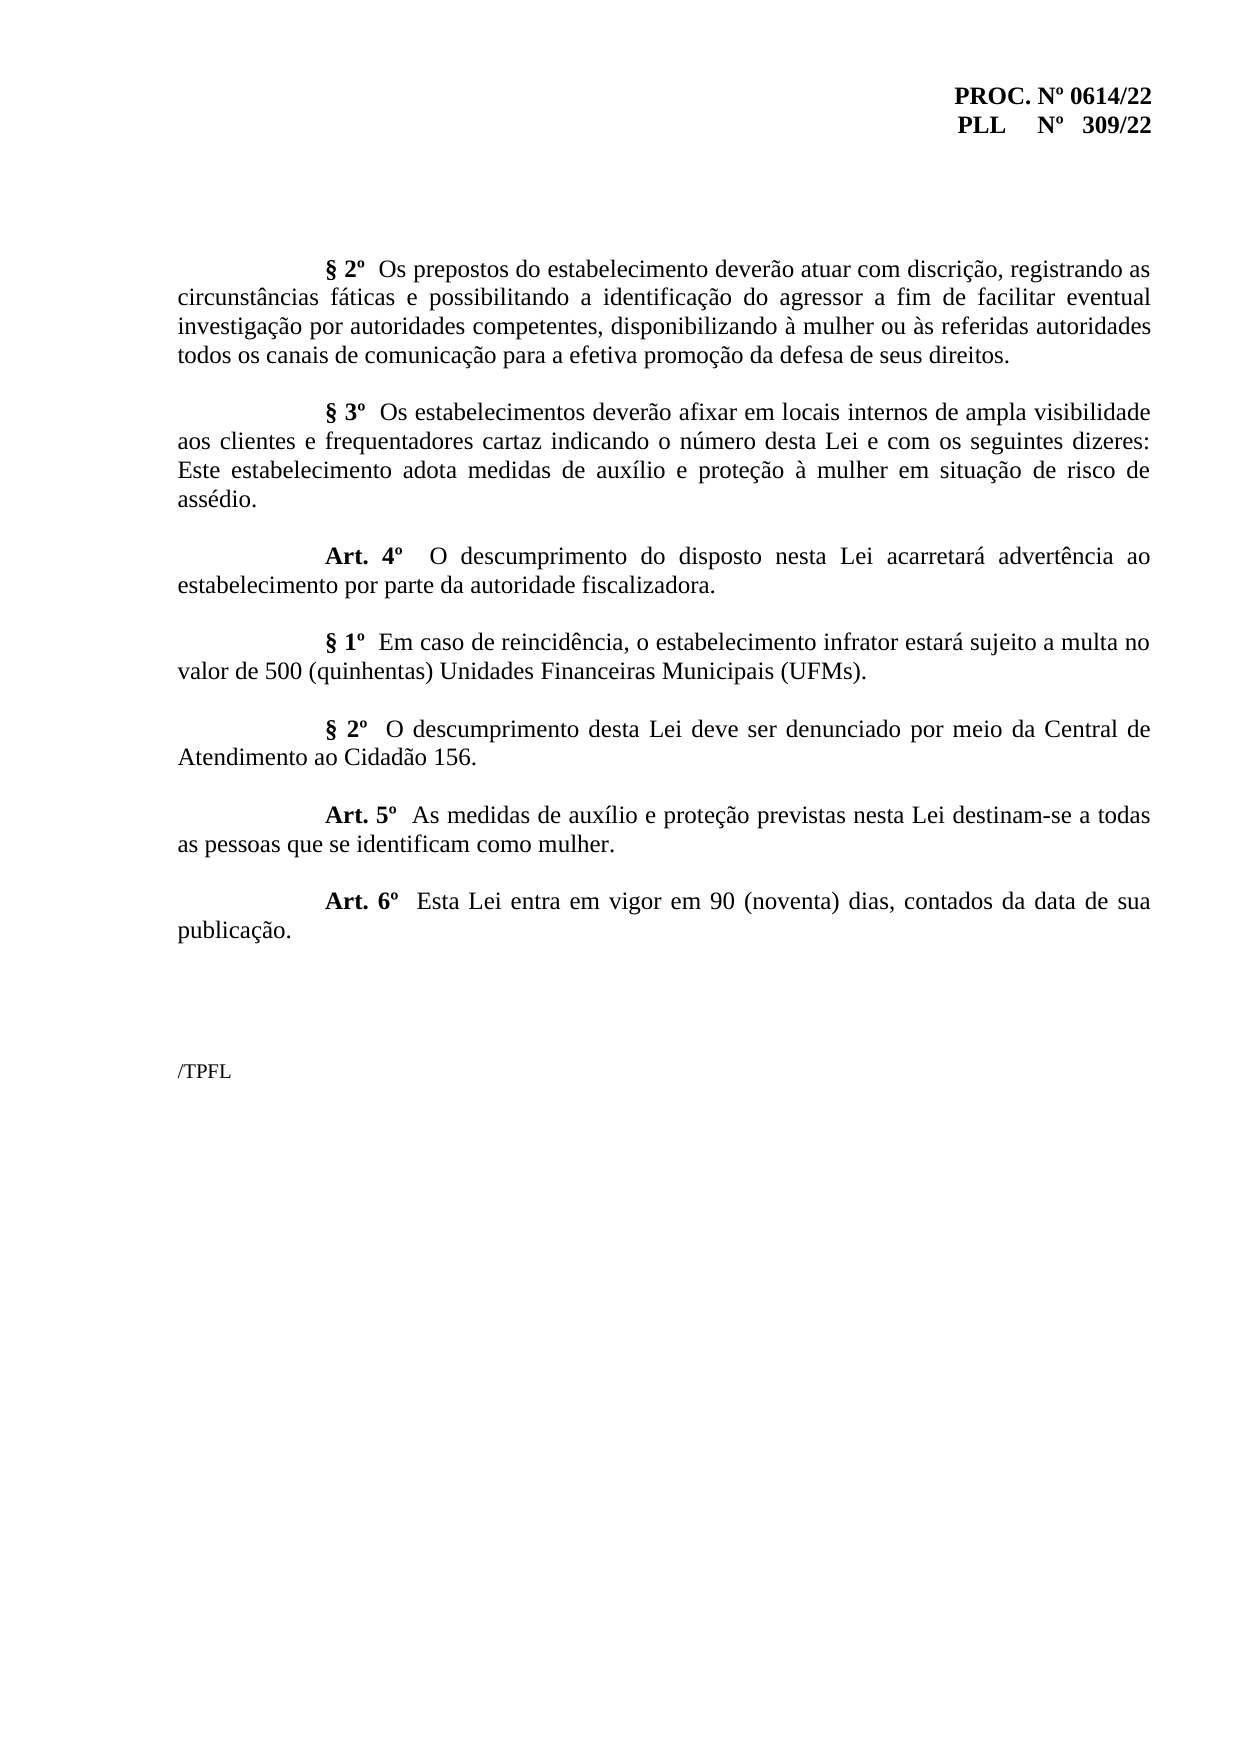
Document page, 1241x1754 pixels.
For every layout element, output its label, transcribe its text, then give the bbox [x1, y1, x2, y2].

text /TPFL [177, 1059, 1152, 1083]
text Art. 4º O descumprimento do disposto nesta Lei acarretará advertência ao estabelecimento por parte da autoridade fiscalizadora. [177, 541, 1152, 599]
text Art. 5º As medidas de auxílio e proteção previstas nesta Lei destinam-se a todas as pessoas que se identificam como mulher. [177, 800, 1152, 857]
text § 3º Os estabelecimentos deverão afixar em locais internos de ampla visibilidade aos clientes e frequentadores cartaz indicando o número desta Lei e com os seguintes dizeres: Este estabelecimento adota medidas de auxílio e proteção à mulher em situação de risco de assédio. [177, 397, 1152, 512]
text § 2º Os prepostos do estabelecimento deverão atuar com discrição, registrando as circunstâncias fáticas e possibilitando a identificação do agressor a fim de facilitar eventual investigação por autoridades competentes, disponibilizando à mulher ou às referidas autoridades todos os canais de comunicação para a efetiva promoção da defesa de seus direitos. [177, 254, 1152, 369]
text Art. 6º Esta Lei entra em vigor em 90 (noventa) dias, contados da data de sua publicação. [177, 886, 1152, 944]
text § 1º Em caso de reincidência, o estabelecimento infrator estará sujeito a multa no valor de 500 (quinhentas) Unidades Financeiras Municipais (UFMs). [177, 627, 1152, 685]
text § 2º O descumprimento desta Lei deve ser denunciado por meio da Central de Atendimento ao Cidadão 156. [177, 714, 1152, 771]
